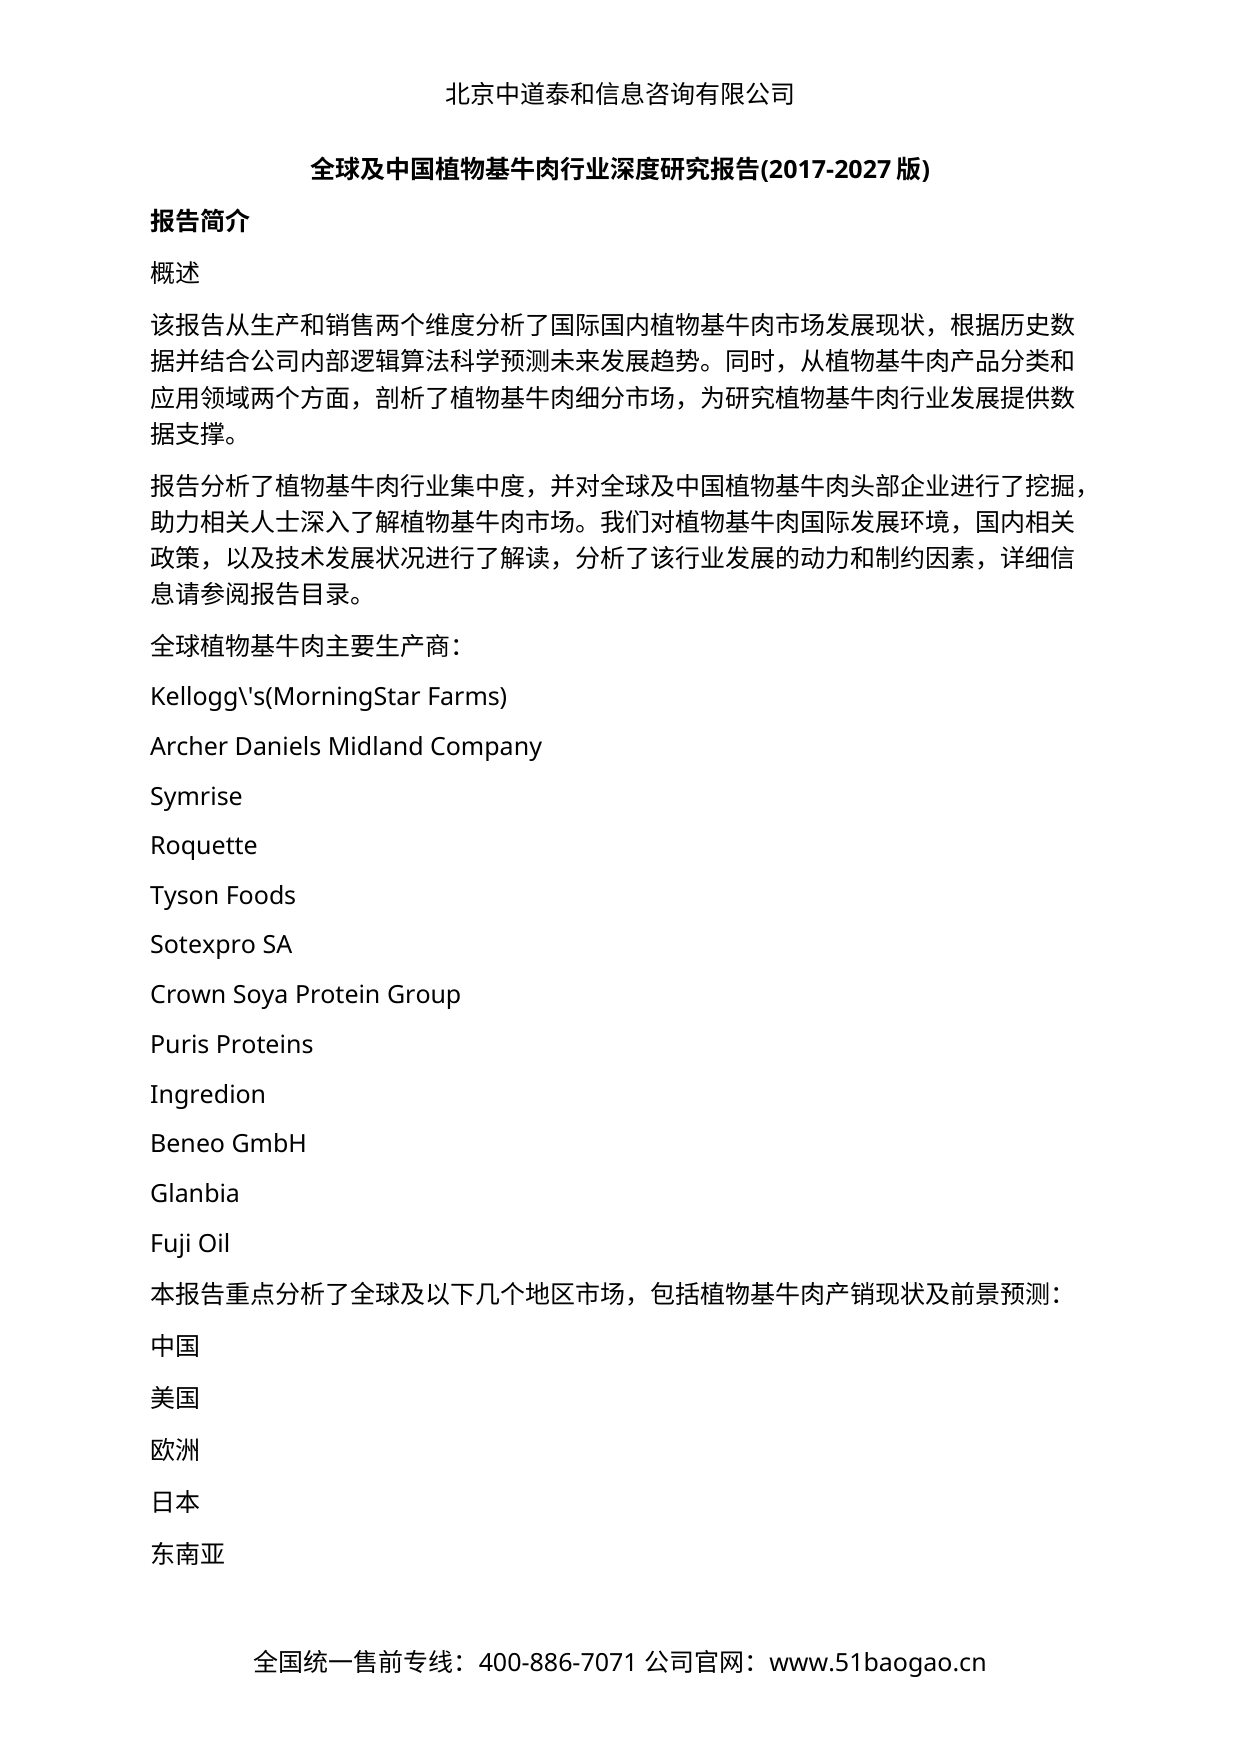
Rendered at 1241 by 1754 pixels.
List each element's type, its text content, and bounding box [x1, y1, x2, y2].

text 该报告从生产和销售两个维度分析了国际国内植物基牛肉市场发展现状，根据历史数据并结合公司内部逻辑算法科学预测未来发展趋势。同时，从植物基牛肉产品分类和应用领域两个方面，剖析了植物基牛肉细分市场，为研究植物基牛肉行业发展提供数据支撑。 [150, 306, 1090, 451]
text Tyson Foods [150, 877, 1090, 912]
text 本报告重点分析了全球及以下几个地区市场，包括植物基牛肉产销现状及前景预测： [150, 1275, 1090, 1311]
text Crown Soya Protein Group [150, 977, 1090, 1011]
text 日本 [150, 1482, 1090, 1519]
text Archer Daniels Midland Company [150, 728, 1090, 762]
text 报告分析了植物基牛肉行业集中度，并对全球及中国植物基牛肉头部企业进行了挖掘，助力相关人士深入了解植物基牛肉市场。我们对植物基牛肉国际发展环境，国内相关政策，以及技术发展状况进行了解读，分析了该行业发展的动力和制约因素，详细信息请参阅报告目录。 [150, 466, 1090, 611]
text 东南亚 [150, 1534, 1090, 1571]
text Glanbia [150, 1176, 1090, 1210]
text 全球及中国植物基牛肉行业深度研究报告(2017-2027版) [150, 150, 1090, 186]
text 欧洲 [150, 1431, 1090, 1467]
text Kellogg\'s(MorningStar Farms) [150, 679, 1090, 713]
text 概述 [150, 254, 1090, 290]
text 全球植物基牛肉主要生产商： [150, 627, 1090, 663]
text Ingredion [150, 1076, 1090, 1110]
text Puris Proteins [150, 1027, 1090, 1061]
text 美国 [150, 1379, 1090, 1415]
text Sotexpro SA [150, 927, 1090, 961]
text 报告简介 [150, 202, 1090, 238]
text Roquette [150, 828, 1090, 862]
text Symrise [150, 778, 1090, 812]
text 中国 [150, 1327, 1090, 1363]
text Beneo GmbH [150, 1126, 1090, 1160]
text Fuji Oil [150, 1225, 1090, 1259]
